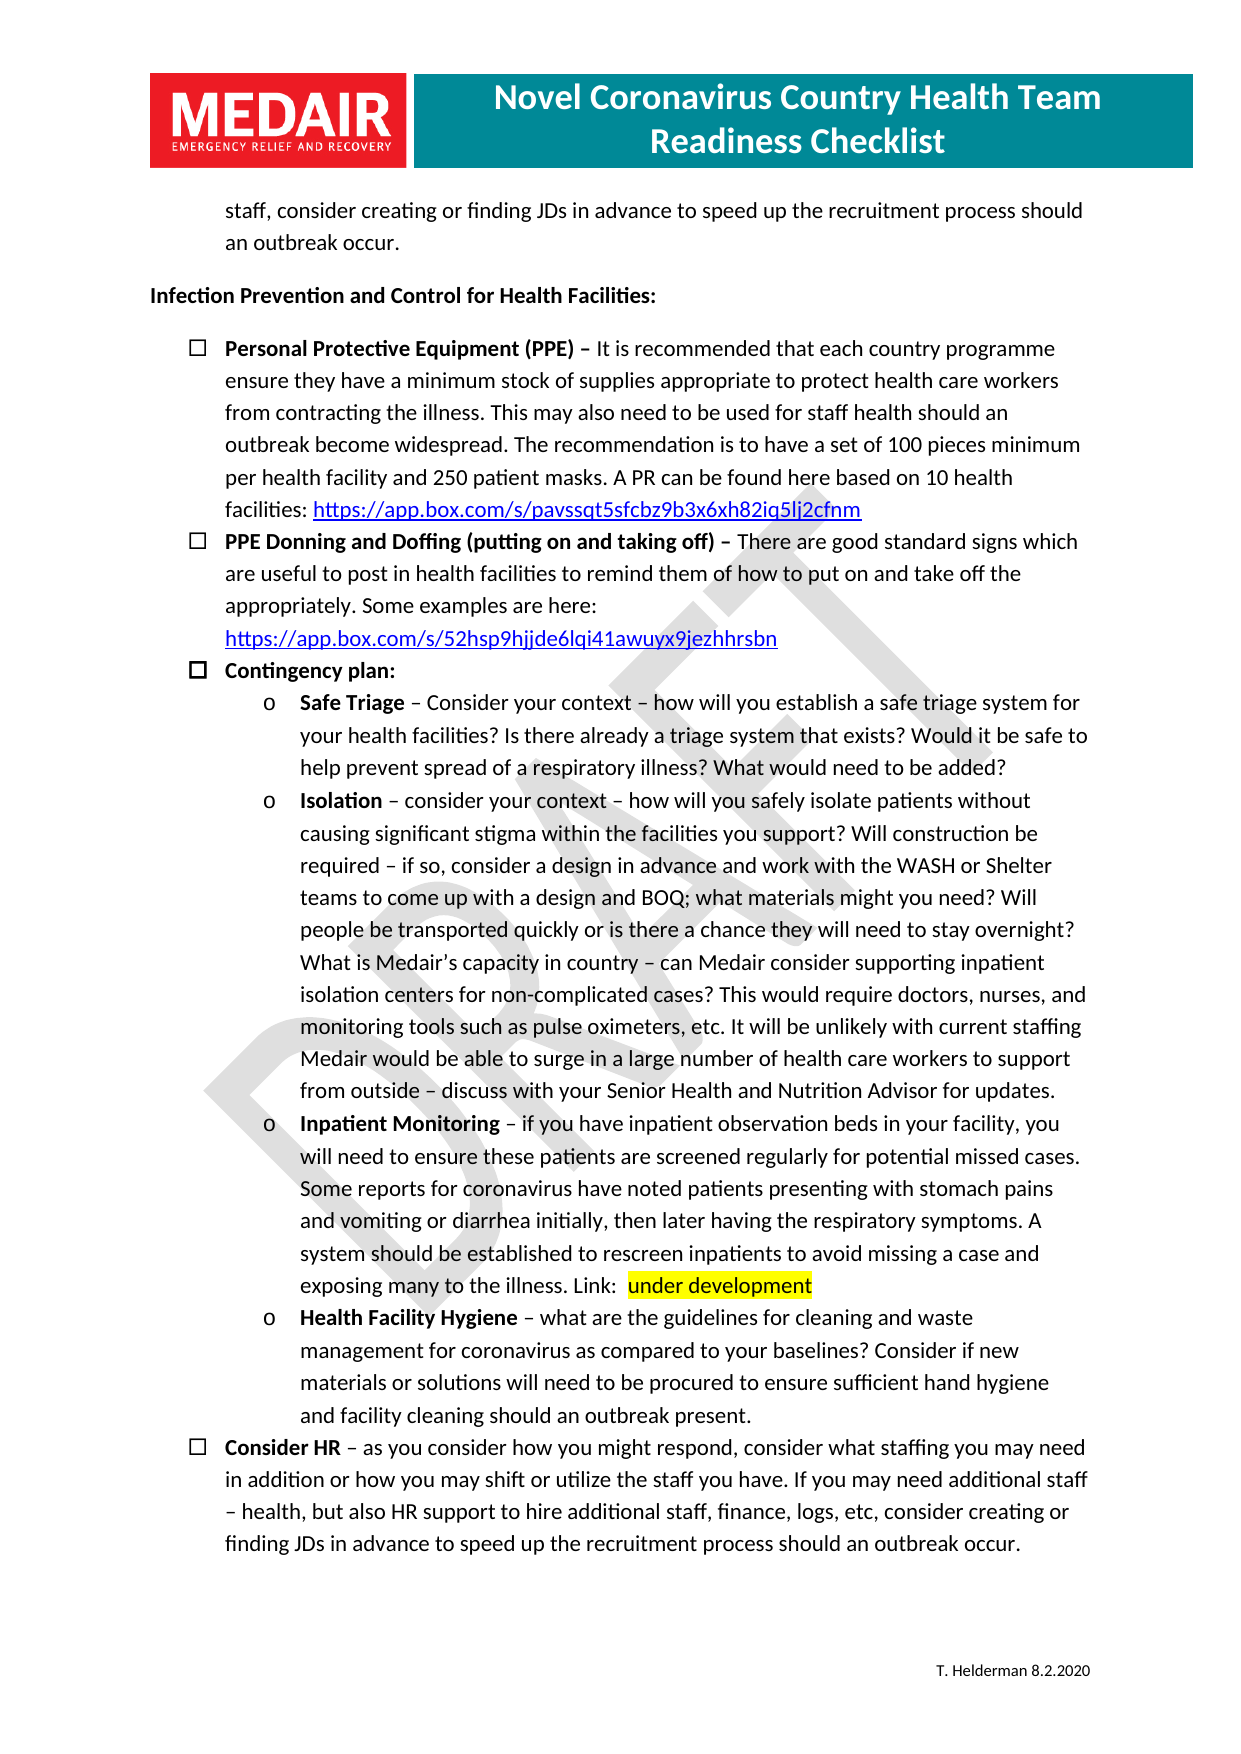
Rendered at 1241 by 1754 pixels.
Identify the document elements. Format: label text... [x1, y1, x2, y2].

list Consider HR – as you consider how you might respond, consider what staffing you may need in addition or how you may shift or utilize the staff you have. If you may need additional staff – health, but also HR support to hire additional staff, finance, logs, etc, consider creating or finding JDs in advance to speed up the recruitment process should an outbreak occur. [187, 1433, 1090, 1557]
list Inpatient Monitoring – if you have inpatient observation beds in your facility, you will need to ensure these patients are screened regularly for potential missed cases. Some reports for coronavirus have noted patients presenting with stomach pains and vomiting or diarrhea initially, then later having the respiratory symptoms. A system should be established to rescreen inpatients to avoid missing a case and exposing many to the illness. Link: under development [262, 1109, 1090, 1299]
text Infection Prevention and Control for Health Facilities: [150, 281, 1090, 309]
list PPE Donning and Doffing (putting on and taking off) – There are good standard signs which are useful to post in health facilities to remind them of how to put on and take off the appropriately. Some examples are here: https://app.box.com/s/52hsp9hjjde6lqi41awuyx9jezhhrsbn [187, 527, 1090, 652]
list Isolation – consider your context – how will you safely isolate patients without causing significant stigma within the facilities you support? Will construction be required – if so, consider a design in advance and work with the WASH or Shelter teams to come up with a design and BOQ; what materials might you need? Will people be transported quickly or is there a chance they will need to stay overnight? What is Medair’s capacity in country – can Medair consider supporting inpatient isolation centers for non-complicated cases? This would require doctors, nurses, and monitoring tools such as pulse oximeters, etc. It will be unlikely with current staffing Medair would be able to surge in a large number of health care workers to support from outside – discuss with your Senior Health and Nutrition Advisor for updates. [262, 786, 1090, 1104]
list Contingency plan: [187, 656, 1090, 684]
list Personal Protective Equipment (PPE) – It is recommended that each country programme ensure they have a minimum stock of supplies appropriate to protect health care workers from contracting the illness. This may also need to be used for staff health should an outbreak become widespread. The recommendation is to have a set of 100 pieces minimum per health facility and 250 patient masks. A PR can be found here based on 10 health facilities: https://app.box.com/s/pavssqt5sfcbz9b3x6xh82iq5lj2cfnm [187, 334, 1090, 523]
list Safe Triage – Consider your context – how will you establish a safe triage system for your health facilities? Is there already a triage system that exists? Would it be safe to help prevent spread of a respiratory illness? What would need to be added? [262, 688, 1090, 782]
list Health Facility Hygiene – what are the guidelines for cleaning and waste management for coronavirus as compared to your baselines? Consider if new materials or solutions will need to be procured to ensure sufficient hand hygiene and facility cleaning should an outbreak present. [262, 1303, 1090, 1429]
picture [150, 73, 407, 168]
